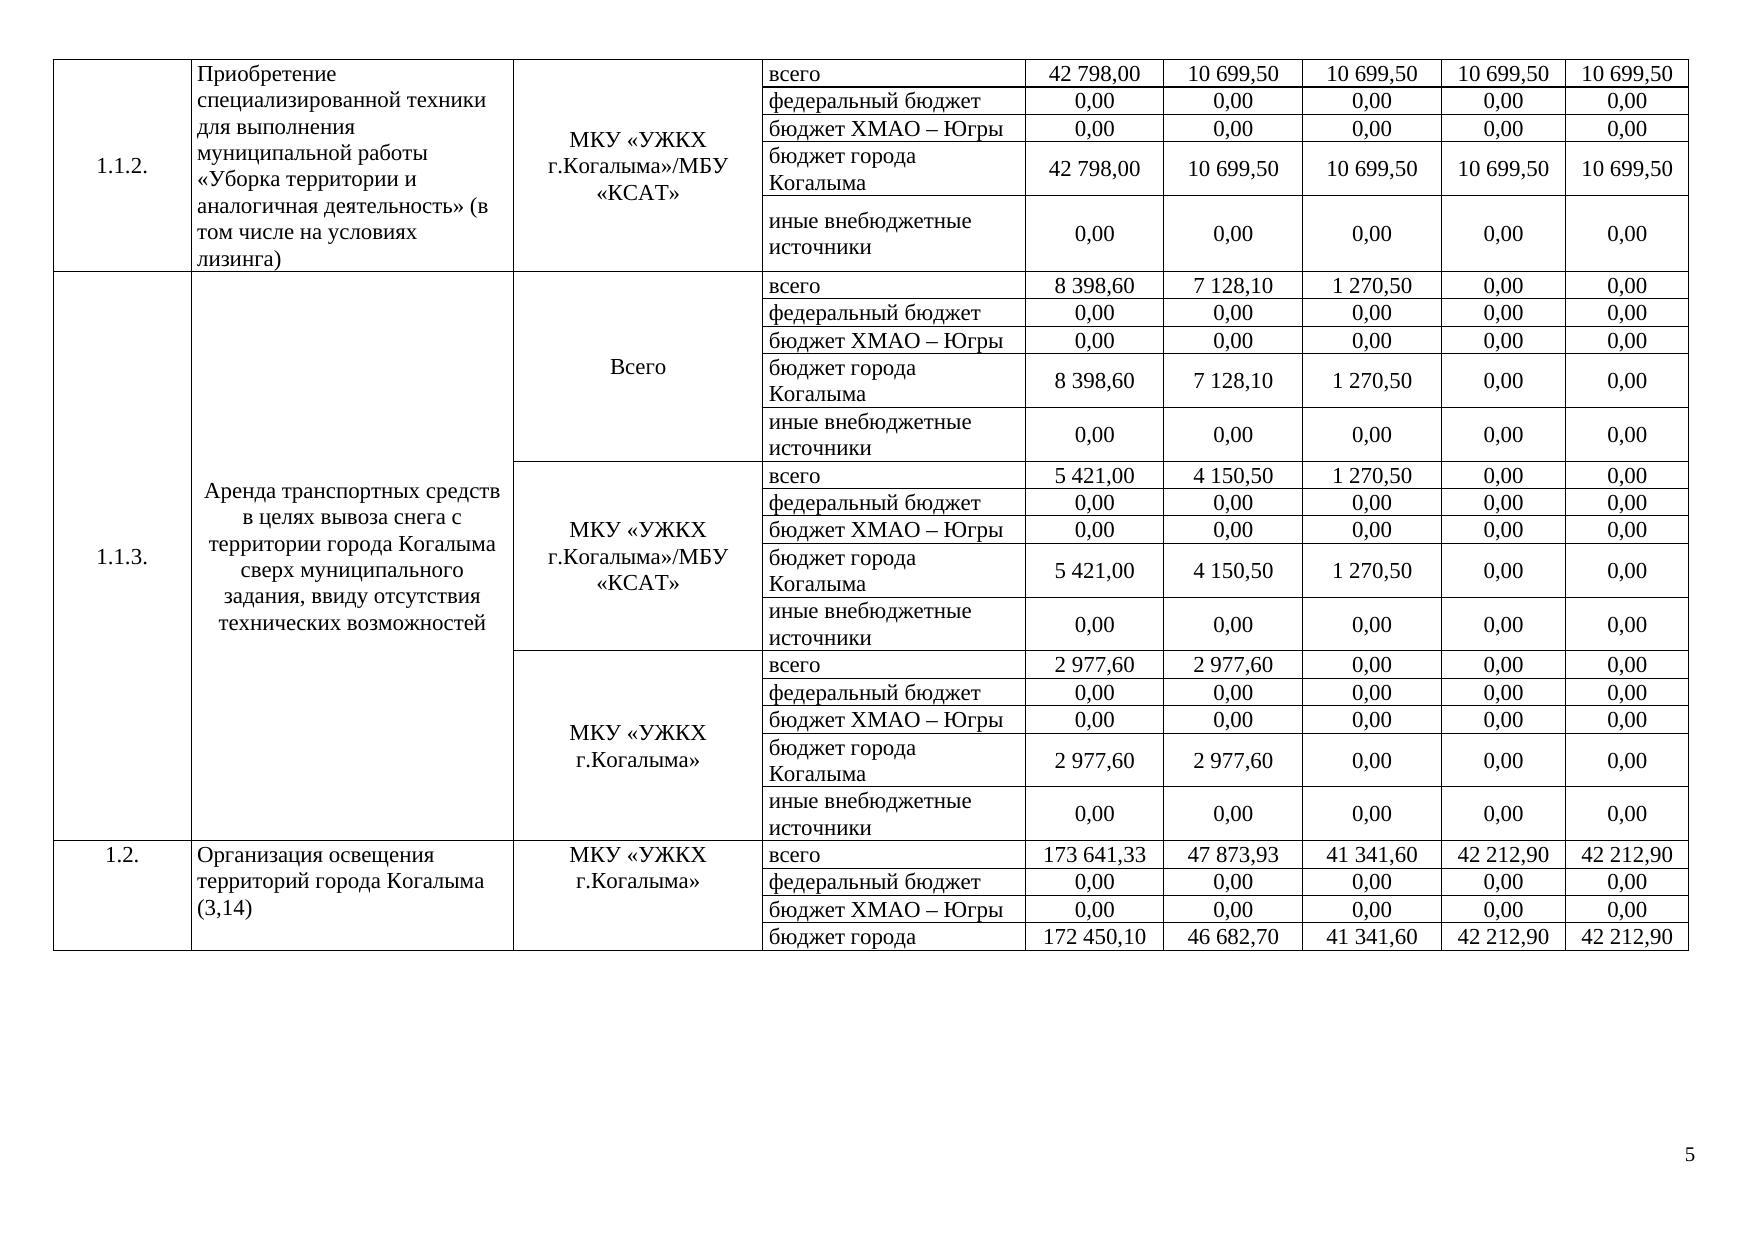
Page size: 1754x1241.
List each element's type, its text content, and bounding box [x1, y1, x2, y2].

table_cell 0,00 [1164, 88, 1302, 114]
table_header 42 798,00 [1026, 60, 1163, 86]
table_cell 0,00 [1442, 327, 1565, 353]
table_cell МКУ «УЖКХ г.Когалыма» [514, 841, 762, 949]
table_cell бюджет ХМАО – Югры [763, 706, 1025, 732]
table_cell 10 699,50 [1566, 142, 1688, 195]
table_cell бюджет города Когалыма [763, 142, 1025, 195]
table_cell 0,00 [1566, 88, 1688, 114]
table_cell 173 641,33 [1026, 841, 1163, 867]
table_cell 0,00 [1303, 489, 1441, 515]
table_cell 0,00 [1303, 598, 1441, 650]
table_header 10 699,50 [1164, 60, 1302, 86]
table_header 10 699,50 [1442, 60, 1565, 86]
table_cell 0,00 [1164, 327, 1302, 353]
table_cell 0,00 [1442, 679, 1565, 705]
table_cell 0,00 [1303, 327, 1441, 353]
table_cell 0,00 [1303, 88, 1441, 114]
table_header 10 699,50 [1566, 60, 1688, 86]
table_cell 0,00 [1303, 787, 1441, 840]
table_cell 0,00 [1303, 706, 1441, 732]
table_cell 10 699,50 [1164, 142, 1302, 195]
table_cell 0,00 [1442, 896, 1565, 922]
table_cell 0,00 [1442, 196, 1565, 271]
table_header 1.1.2. [54, 60, 191, 271]
table_cell 2 977,60 [1026, 651, 1163, 678]
table_cell 0,00 [1164, 196, 1302, 271]
table_cell федеральный бюджет [763, 679, 1025, 705]
table_cell 0,00 [1566, 299, 1688, 326]
table_cell иные внебюджетные источники [763, 598, 1025, 650]
table_cell Всего [514, 272, 762, 461]
table_cell 0,00 [1026, 679, 1163, 705]
table_cell Аренда транспортных средств в целях вывоза снега с территории города Когалыма сверх муниципального задания, ввиду отсутствия технических возможностей [192, 272, 513, 840]
table_cell 0,00 [1442, 516, 1565, 543]
table_cell 0,00 [1442, 706, 1565, 732]
table_cell 42 212,90 [1442, 841, 1565, 867]
table_cell федеральный бюджет [763, 299, 1025, 326]
table_cell 42 212,90 [1566, 923, 1688, 949]
table_cell иные внебюджетные источники [763, 408, 1025, 461]
table_cell 4 150,50 [1164, 544, 1302, 597]
table_cell 0,00 [1026, 896, 1163, 922]
table_cell 1 270,50 [1303, 354, 1441, 407]
table_cell иные внебюджетные источники [763, 196, 1025, 271]
table_cell Организация освещения территорий города Когалыма (3,14) [192, 841, 513, 949]
table_cell 172 450,10 [1026, 923, 1163, 949]
table_cell МКУ «УЖКХ г.Когалыма» [514, 651, 762, 840]
table_cell 0,00 [1303, 679, 1441, 705]
table_cell 0,00 [1026, 88, 1163, 114]
table_cell 0,00 [1566, 651, 1688, 678]
table_cell 0,00 [1026, 299, 1163, 326]
table_cell 0,00 [1566, 869, 1688, 895]
table_header МКУ «УЖКХ г.Когалыма»/МБУ «КСАТ» [514, 60, 762, 271]
table_cell 0,00 [1566, 462, 1688, 488]
table_cell 0,00 [1566, 787, 1688, 840]
table_cell 0,00 [1164, 115, 1302, 141]
table_cell 5 421,00 [1026, 544, 1163, 597]
table_cell 0,00 [1566, 354, 1688, 407]
table_cell 0,00 [1164, 489, 1302, 515]
table_cell 0,00 [1442, 598, 1565, 650]
table_cell 0,00 [1442, 489, 1565, 515]
table_cell 0,00 [1566, 544, 1688, 597]
table_cell иные внебюджетные источники [763, 787, 1025, 840]
table_cell 7 128,10 [1164, 272, 1302, 298]
table_cell 0,00 [1442, 651, 1565, 678]
table_cell 2 977,60 [1026, 734, 1163, 786]
table_cell 0,00 [1026, 706, 1163, 732]
table_cell 5 421,00 [1026, 462, 1163, 488]
table_cell 0,00 [1026, 327, 1163, 353]
table_cell 0,00 [1303, 734, 1441, 786]
table_cell бюджет ХМАО – Югры [763, 516, 1025, 543]
table_cell всего [763, 272, 1025, 298]
table_cell 7 128,10 [1164, 354, 1302, 407]
table_cell бюджет города Когалыма [763, 354, 1025, 407]
table_cell 1.1.3. [54, 272, 191, 840]
table_cell 0,00 [1026, 598, 1163, 650]
table_cell 0,00 [1566, 272, 1688, 298]
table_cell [763, 923, 1025, 949]
table_cell 0,00 [1442, 869, 1565, 895]
table_cell 0,00 [1164, 787, 1302, 840]
table_cell 0,00 [1566, 734, 1688, 786]
table_cell 0,00 [1442, 462, 1565, 488]
table_cell 0,00 [1303, 516, 1441, 543]
table_cell 0,00 [1164, 516, 1302, 543]
table_cell 41 341,60 [1303, 923, 1441, 949]
table_cell МКУ «УЖКХ г.Когалыма»/МБУ «КСАТ» [514, 462, 762, 650]
table_cell 0,00 [1442, 408, 1565, 461]
table_header 10 699,50 [1303, 60, 1441, 86]
table_cell 46 682,70 [1164, 923, 1302, 949]
table_cell всего [763, 841, 1025, 867]
table_cell 0,00 [1303, 115, 1441, 141]
table_cell 0,00 [1442, 115, 1565, 141]
table_cell 0,00 [1566, 706, 1688, 732]
table_cell 0,00 [1164, 896, 1302, 922]
table_cell 0,00 [1442, 787, 1565, 840]
table_cell 0,00 [1026, 869, 1163, 895]
table_cell 1.2. [54, 841, 191, 949]
table_cell 1 270,50 [1303, 544, 1441, 597]
table_cell 0,00 [1442, 299, 1565, 326]
table_cell 0,00 [1566, 679, 1688, 705]
table_cell 1 270,50 [1303, 462, 1441, 488]
table_cell 0,00 [1303, 869, 1441, 895]
table_cell бюджет ХМАО – Югры [763, 115, 1025, 141]
table_cell 0,00 [1164, 598, 1302, 650]
table_cell 0,00 [1442, 544, 1565, 597]
table_cell 10 699,50 [1303, 142, 1441, 195]
table_cell 0,00 [1164, 679, 1302, 705]
table_cell 41 341,60 [1303, 841, 1441, 867]
table_cell 42 212,90 [1566, 841, 1688, 867]
table_cell 0,00 [1303, 299, 1441, 326]
table_cell 0,00 [1026, 115, 1163, 141]
table_cell 0,00 [1442, 272, 1565, 298]
table_cell 10 699,50 [1442, 142, 1565, 195]
table_cell 0,00 [1442, 354, 1565, 407]
table_cell 0,00 [1303, 896, 1441, 922]
table_cell 0,00 [1442, 88, 1565, 114]
table_cell 0,00 [1303, 408, 1441, 461]
table_cell 0,00 [1566, 115, 1688, 141]
table_header всего [763, 60, 1025, 86]
table_cell федеральный бюджет [763, 489, 1025, 515]
table_cell всего [763, 651, 1025, 678]
table_cell бюджет ХМАО – Югры [763, 327, 1025, 353]
table_cell 0,00 [1442, 734, 1565, 786]
table_cell 0,00 [1566, 408, 1688, 461]
table_cell 0,00 [1566, 516, 1688, 543]
table_cell 0,00 [1566, 196, 1688, 271]
table_cell 0,00 [1026, 489, 1163, 515]
table_cell федеральный бюджет [763, 869, 1025, 895]
table_cell 0,00 [1164, 299, 1302, 326]
table_cell 1 270,50 [1303, 272, 1441, 298]
table_cell 0,00 [1566, 896, 1688, 922]
table_cell 0,00 [1303, 196, 1441, 271]
table_cell 0,00 [1566, 489, 1688, 515]
table_cell 42 798,00 [1026, 142, 1163, 195]
table_cell 0,00 [1164, 869, 1302, 895]
table_cell 8 398,60 [1026, 354, 1163, 407]
table_cell 2 977,60 [1164, 651, 1302, 678]
table_cell 2 977,60 [1164, 734, 1302, 786]
table_header Приобретение специализированной техники для выполнения муниципальной работы «Уборка территории и аналогичная деятельность» (в том числе на условиях лизинга) [192, 60, 513, 271]
table_cell 0,00 [1026, 787, 1163, 840]
table_cell 0,00 [1164, 408, 1302, 461]
table_cell 4 150,50 [1164, 462, 1302, 488]
table_cell 42 212,90 [1442, 923, 1565, 949]
table_cell 8 398,60 [1026, 272, 1163, 298]
table_cell 0,00 [1026, 196, 1163, 271]
table_cell бюджет города Когалыма [763, 544, 1025, 597]
table_cell 0,00 [1566, 327, 1688, 353]
table_cell бюджет города Когалыма [763, 734, 1025, 786]
table_cell 47 873,93 [1164, 841, 1302, 867]
table_cell бюджет ХМАО – Югры [763, 896, 1025, 922]
table_cell 0,00 [1026, 408, 1163, 461]
table_cell 0,00 [1164, 706, 1302, 732]
table_cell всего [763, 462, 1025, 488]
table_cell 0,00 [1026, 516, 1163, 543]
table_cell федеральный бюджет [763, 88, 1025, 114]
table_cell 0,00 [1566, 598, 1688, 650]
table_cell 0,00 [1303, 651, 1441, 678]
